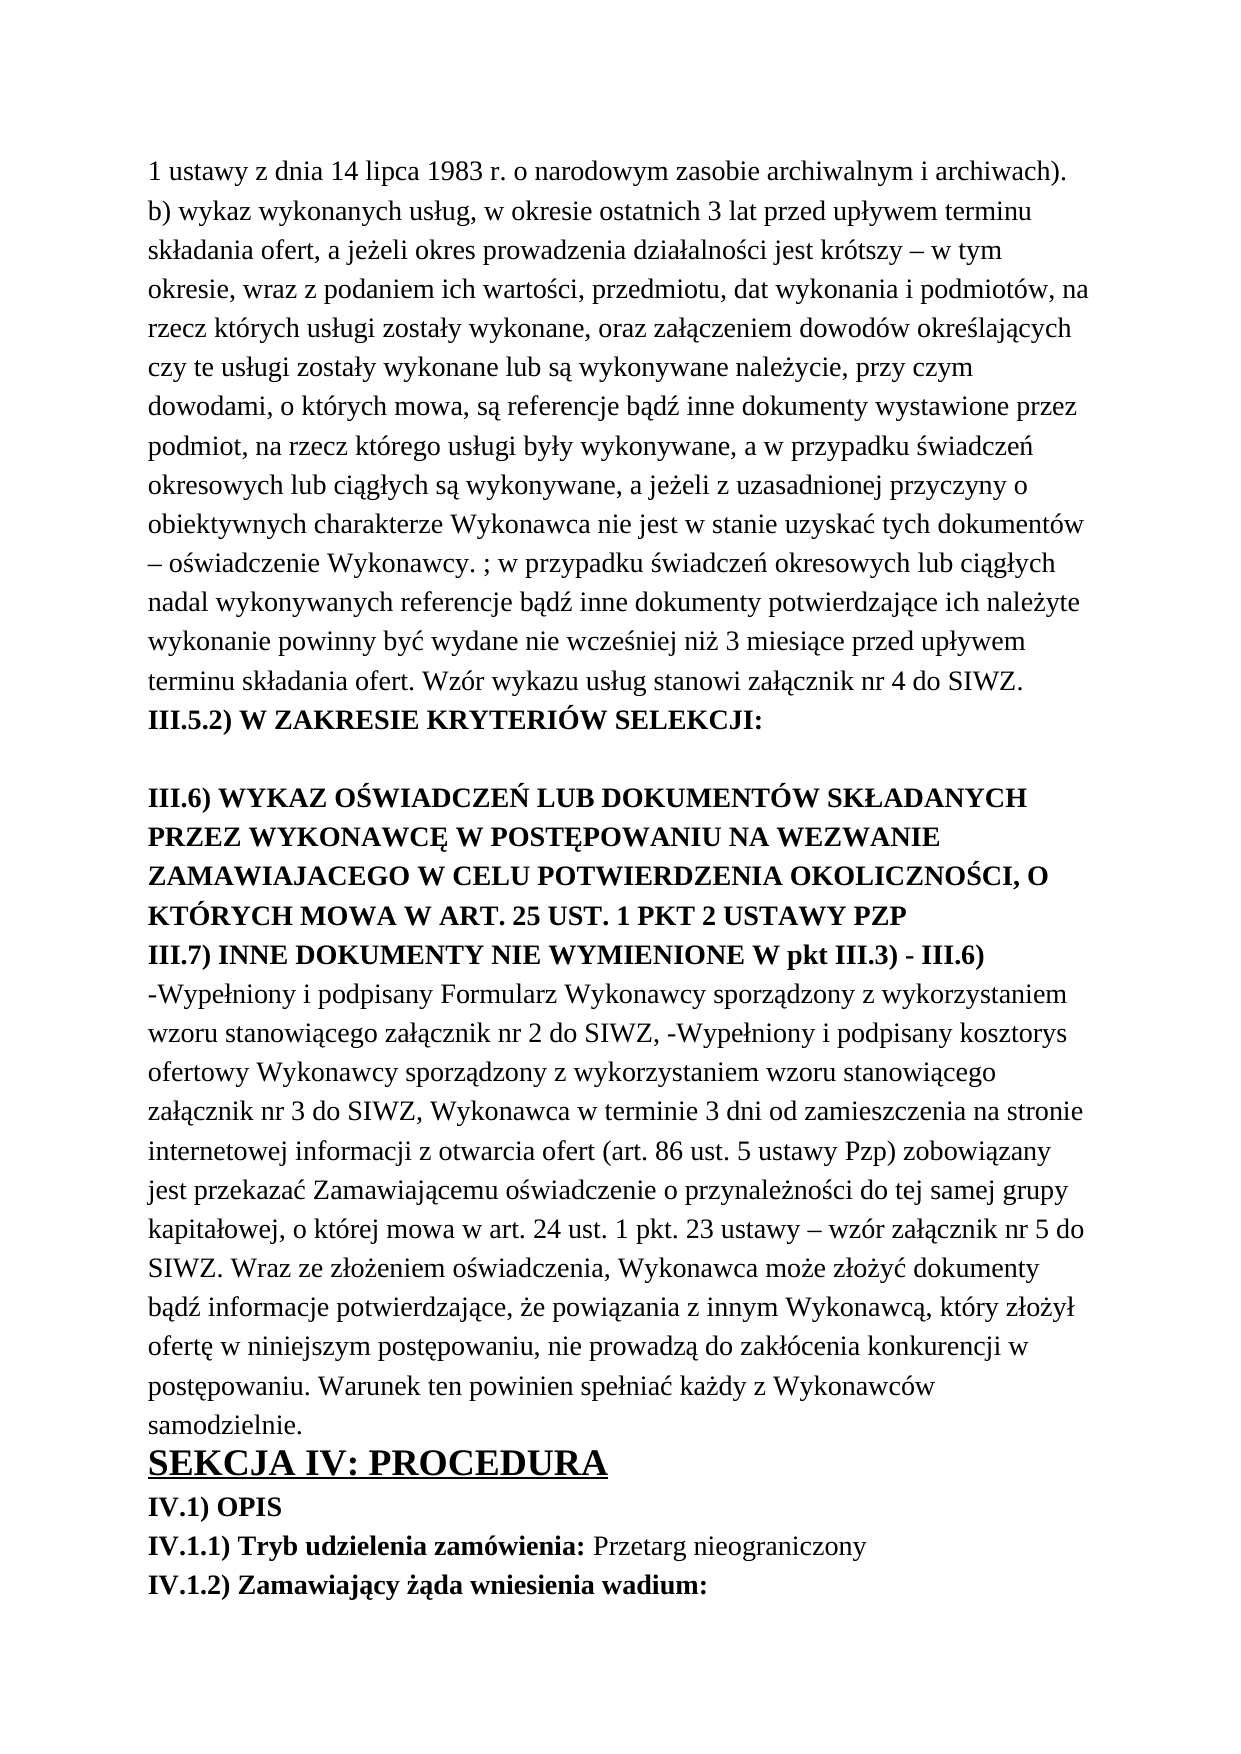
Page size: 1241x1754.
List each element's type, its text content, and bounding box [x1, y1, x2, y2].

text III.6) WYKAZ OŚWIADCZEŃ LUB DOKUMENTÓW SKŁADANYCH PRZEZ WYKONAWCĘ W POSTĘPOWANIU NA WEZWANIE ZAMAWIAJACEGO W CELU POTWIERDZENIA OKOLICZNOŚCI, O KTÓRYCH MOWA W ART. 25 UST. 1 PKT 2 USTAWY PZP [148, 774, 1093, 931]
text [148, 148, 1093, 774]
text -Wypełniony i podpisany Formularz Wykonawcy sporządzony z wykorzystaniem wzoru stanowiącego załącznik nr 2 do SIWZ, -Wypełniony i podpisany kosztorys ofertowy Wykonawcy sporządzony z wykorzystaniem wzoru stanowiącego załącznik nr 3 do SIWZ, Wykonawca w terminie 3 dni od zamieszczenia na stronie internetowej informacji z otwarcia ofert (art. 86 ust. 5 ustawy Pzp) zobowiązany jest przekazać Zamawiającemu oświadczenie o przynależności do tej samej grupy kapitałowej, o której mowa w art. 24 ust. 1 pkt. 23 ustawy – wzór załącznik nr 5 do SIWZ. Wraz ze złożeniem oświadczenia, Wykonawca może złożyć dokumenty bądź informacje potwierdzające, że powiązania z innym Wykonawcą, który złożył ofertę w niniejszym postępowaniu, nie prowadzą do zakłócenia konkurencji w postępowaniu. Warunek ten powinien spełniać każdy z Wykonawców samodzielnie. [148, 970, 1093, 1440]
text III.7) INNE DOKUMENTY NIE WYMIENIONE W pkt III.3) - III.6) [148, 931, 1093, 970]
text IV.1) OPIS IV.1.1) Tryb udzielenia zamówienia: Przetarg nieograniczony IV.1.2) Zamawiający żąda wniesienia wadium: [148, 1483, 1093, 1601]
text SEKCJA IV: PROCEDURA [148, 1440, 1093, 1483]
